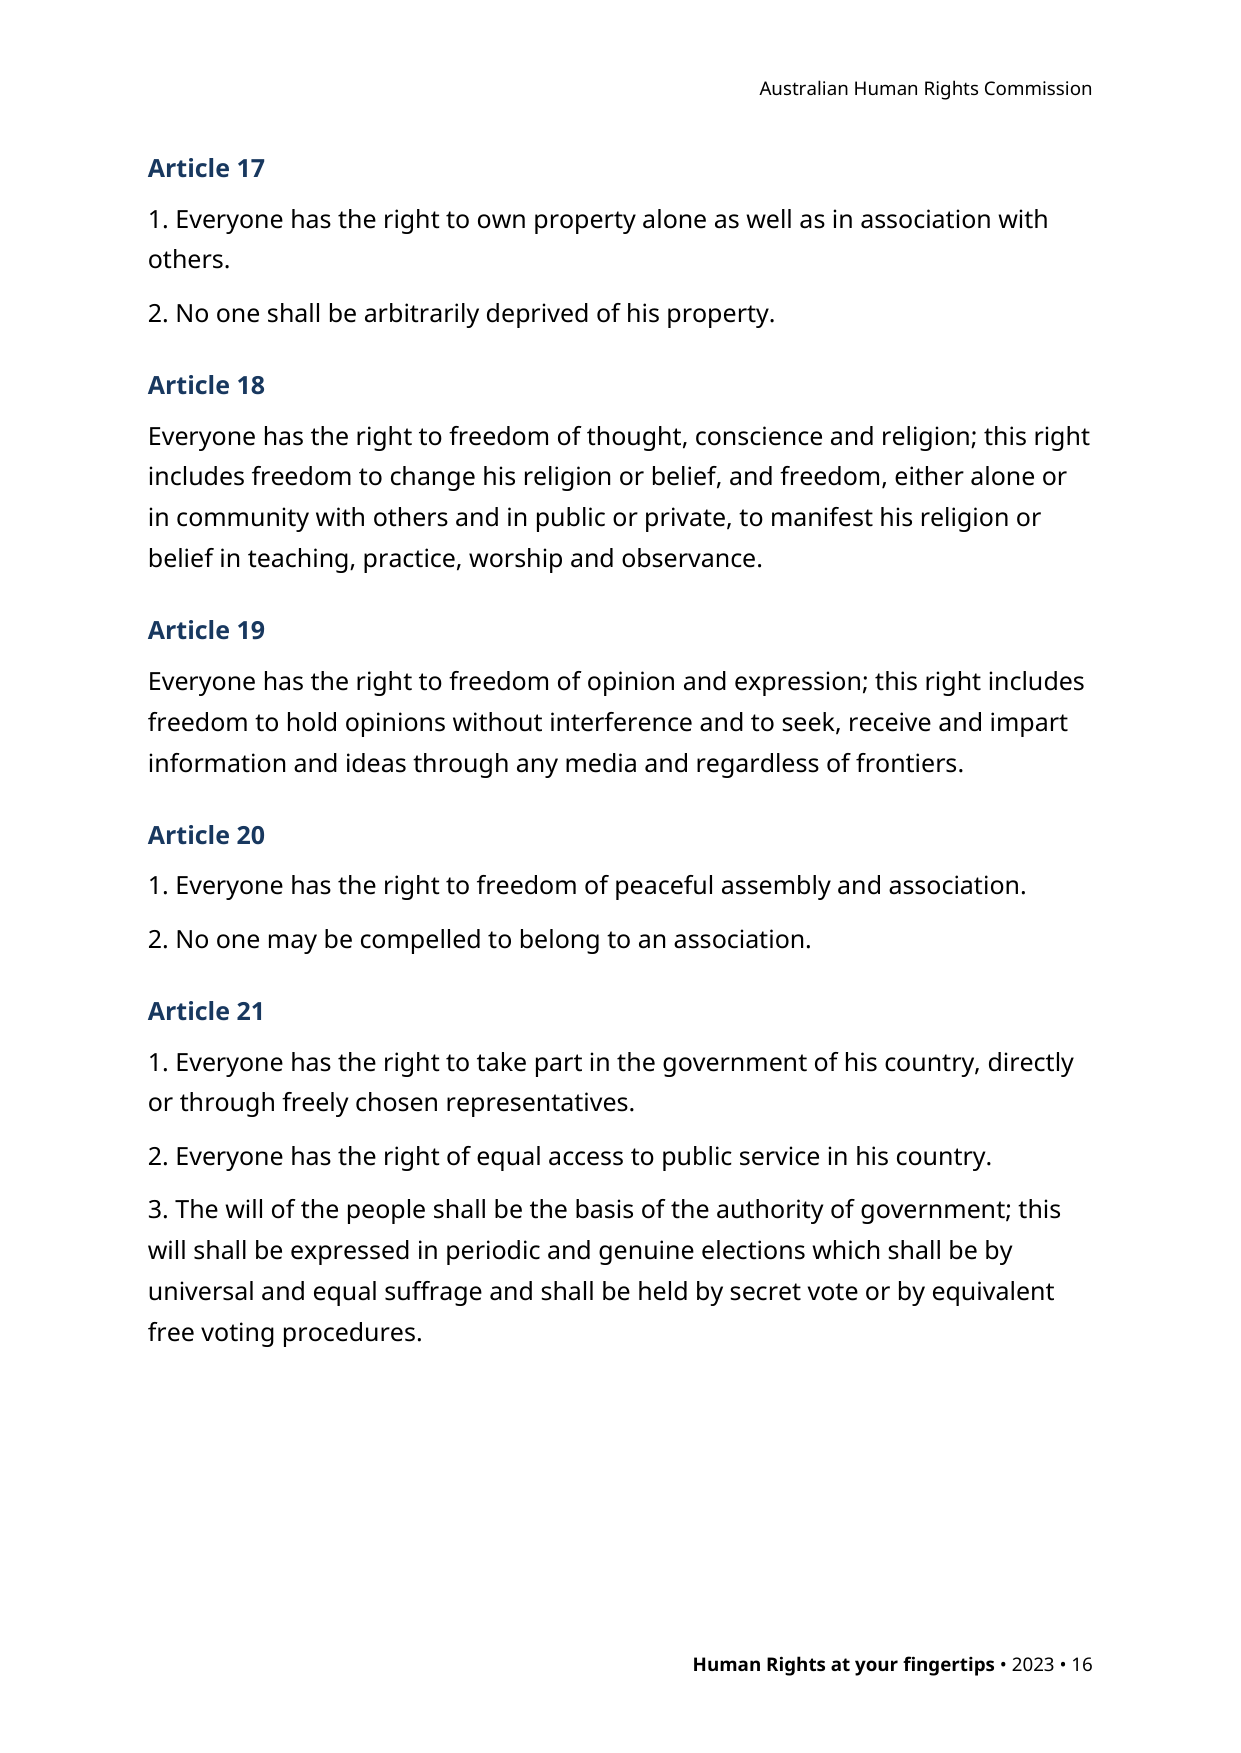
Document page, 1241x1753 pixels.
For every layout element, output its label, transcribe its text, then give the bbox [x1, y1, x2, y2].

text Everyone has the right to freedom of thought, conscience and religion; this right includes freedom to change his religion or belief, and freedom, either alone or in community with others and in public or private, to manifest his religion or belief in teaching, practice, worship and observance. [148, 418, 1093, 575]
subtitle Article 20 [148, 817, 1093, 851]
subtitle Article 21 [148, 993, 1093, 1027]
text 2. No one shall be arbitrarily deprived of his property. [148, 295, 1093, 329]
subtitle Article 17 [148, 151, 1093, 184]
subtitle Article 18 [148, 367, 1093, 402]
text 1. Everyone has the right to freedom of peaceful assembly and association. [148, 868, 1093, 902]
text Everyone has the right to freedom of opinion and expression; this right includes freedom to hold opinions without interference and to seek, receive and impart information and ideas through any media and regardless of frontiers. [148, 663, 1093, 779]
subtitle Article 19 [148, 613, 1093, 647]
text 3. The will of the people shall be the basis of the authority of government; this will shall be expressed in periodic and genuine elections which shall be by universal and equal suffrage and shall be held by secret vote or by equivalent free voting procedures. [148, 1192, 1093, 1348]
text 1. Everyone has the right to take part in the government of his country, directly or through freely chosen representatives. [148, 1044, 1093, 1119]
text 1. Everyone has the right to own property alone as well as in association with others. [148, 201, 1093, 276]
text 2. No one may be compelled to belong to an association. [148, 921, 1093, 955]
text 2. Everyone has the right of equal access to public service in his country. [148, 1138, 1093, 1172]
